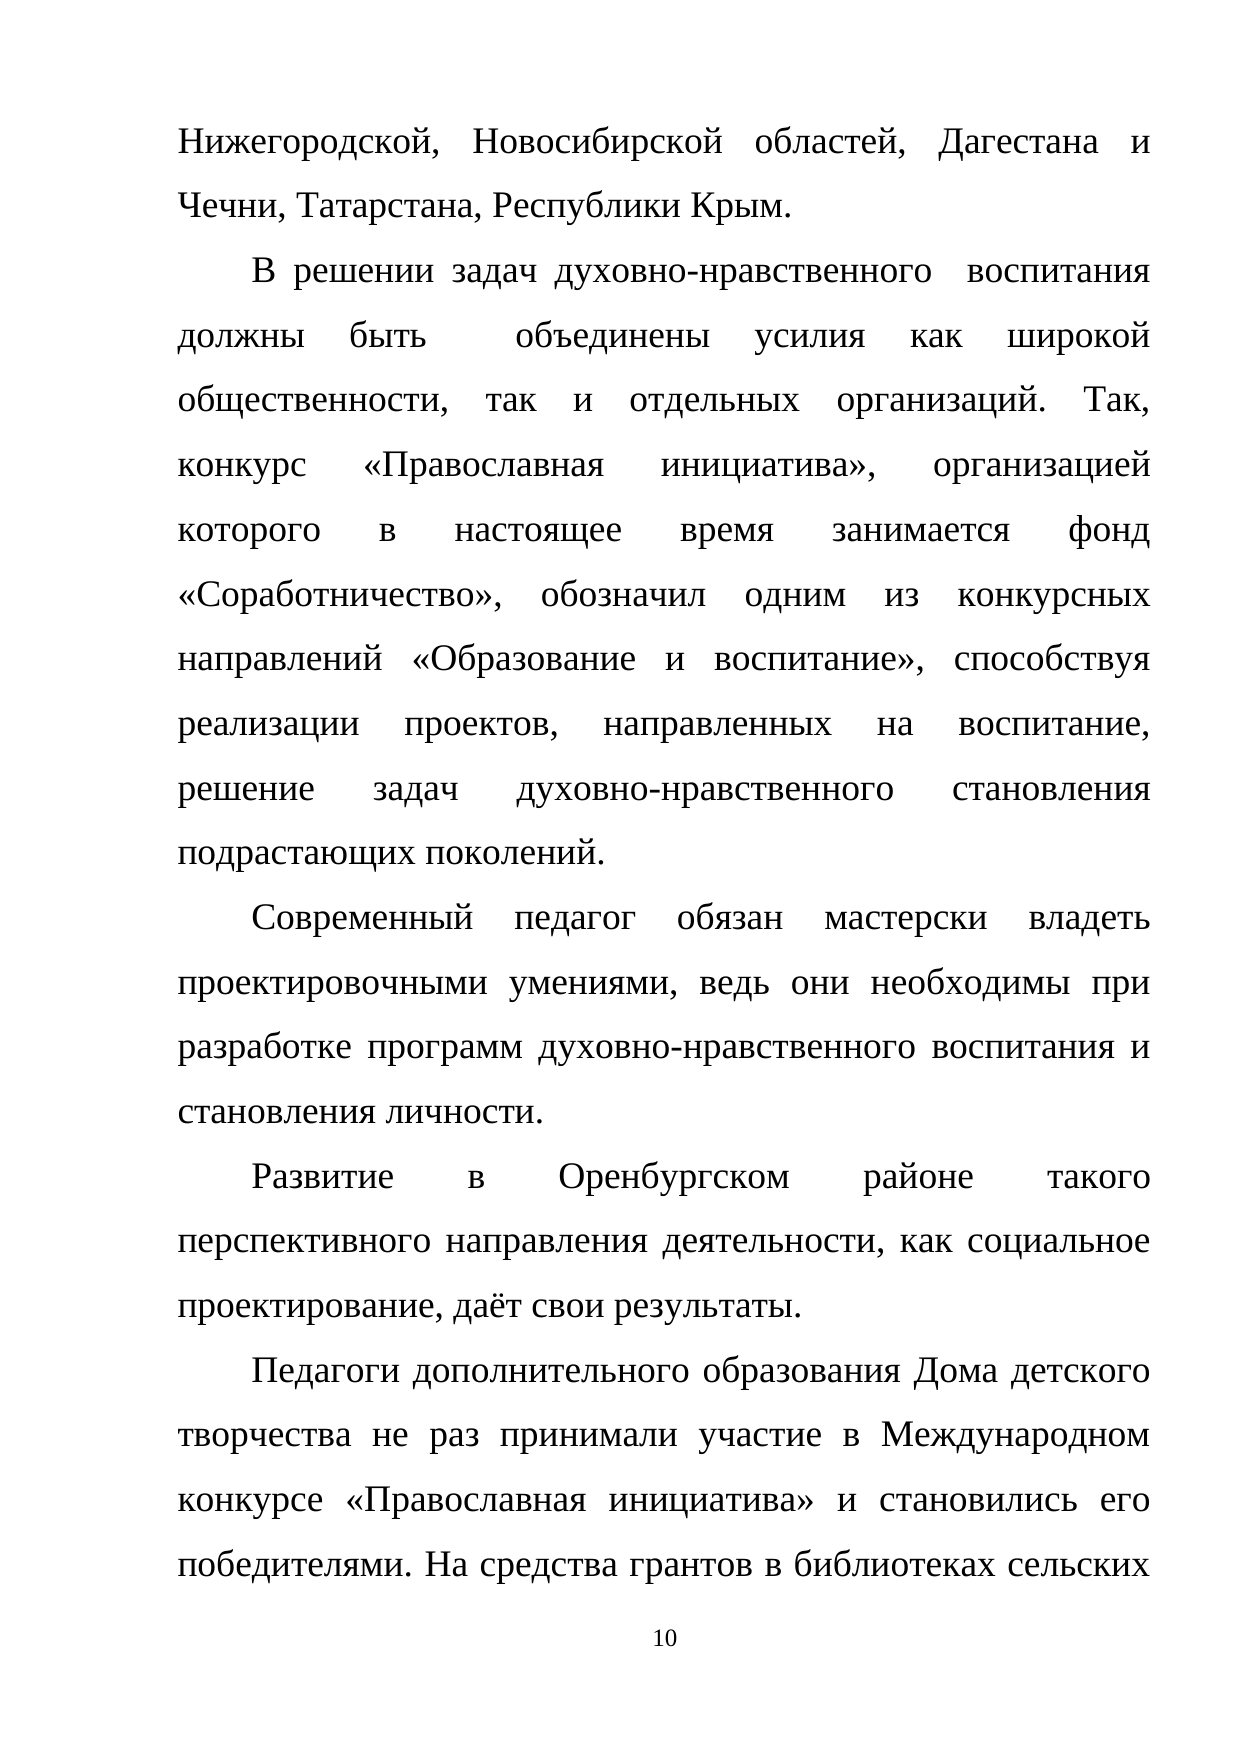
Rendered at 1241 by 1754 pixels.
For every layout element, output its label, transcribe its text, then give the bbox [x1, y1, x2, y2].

text В решении задач духовно-нравственного воспитания должны быть объединены усилия как широкой общественности, так и отдельных организаций. Так, конкурс «Православная инициатива», организацией которого в настоящее время занимается фонд «Соработничество», обозначил одним из конкурсных направлений «Образование и воспитание», способствуя реализации проектов, направленных на воспитание, решение задач духовно-нравственного становления подрастающих поколений. [177, 247, 1152, 873]
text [177, 118, 1152, 226]
text Современный педагог обязан мастерски владеть проектировочными умениями, ведь они необходимы при разработке программ духовно-нравственного воспитания и становления личности. [177, 894, 1152, 1132]
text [177, 1347, 1152, 1584]
text Развитие в Оренбургском районе такого перспективного направления деятельности, как социальное проектирование, даёт свои результаты. [177, 1153, 1152, 1326]
